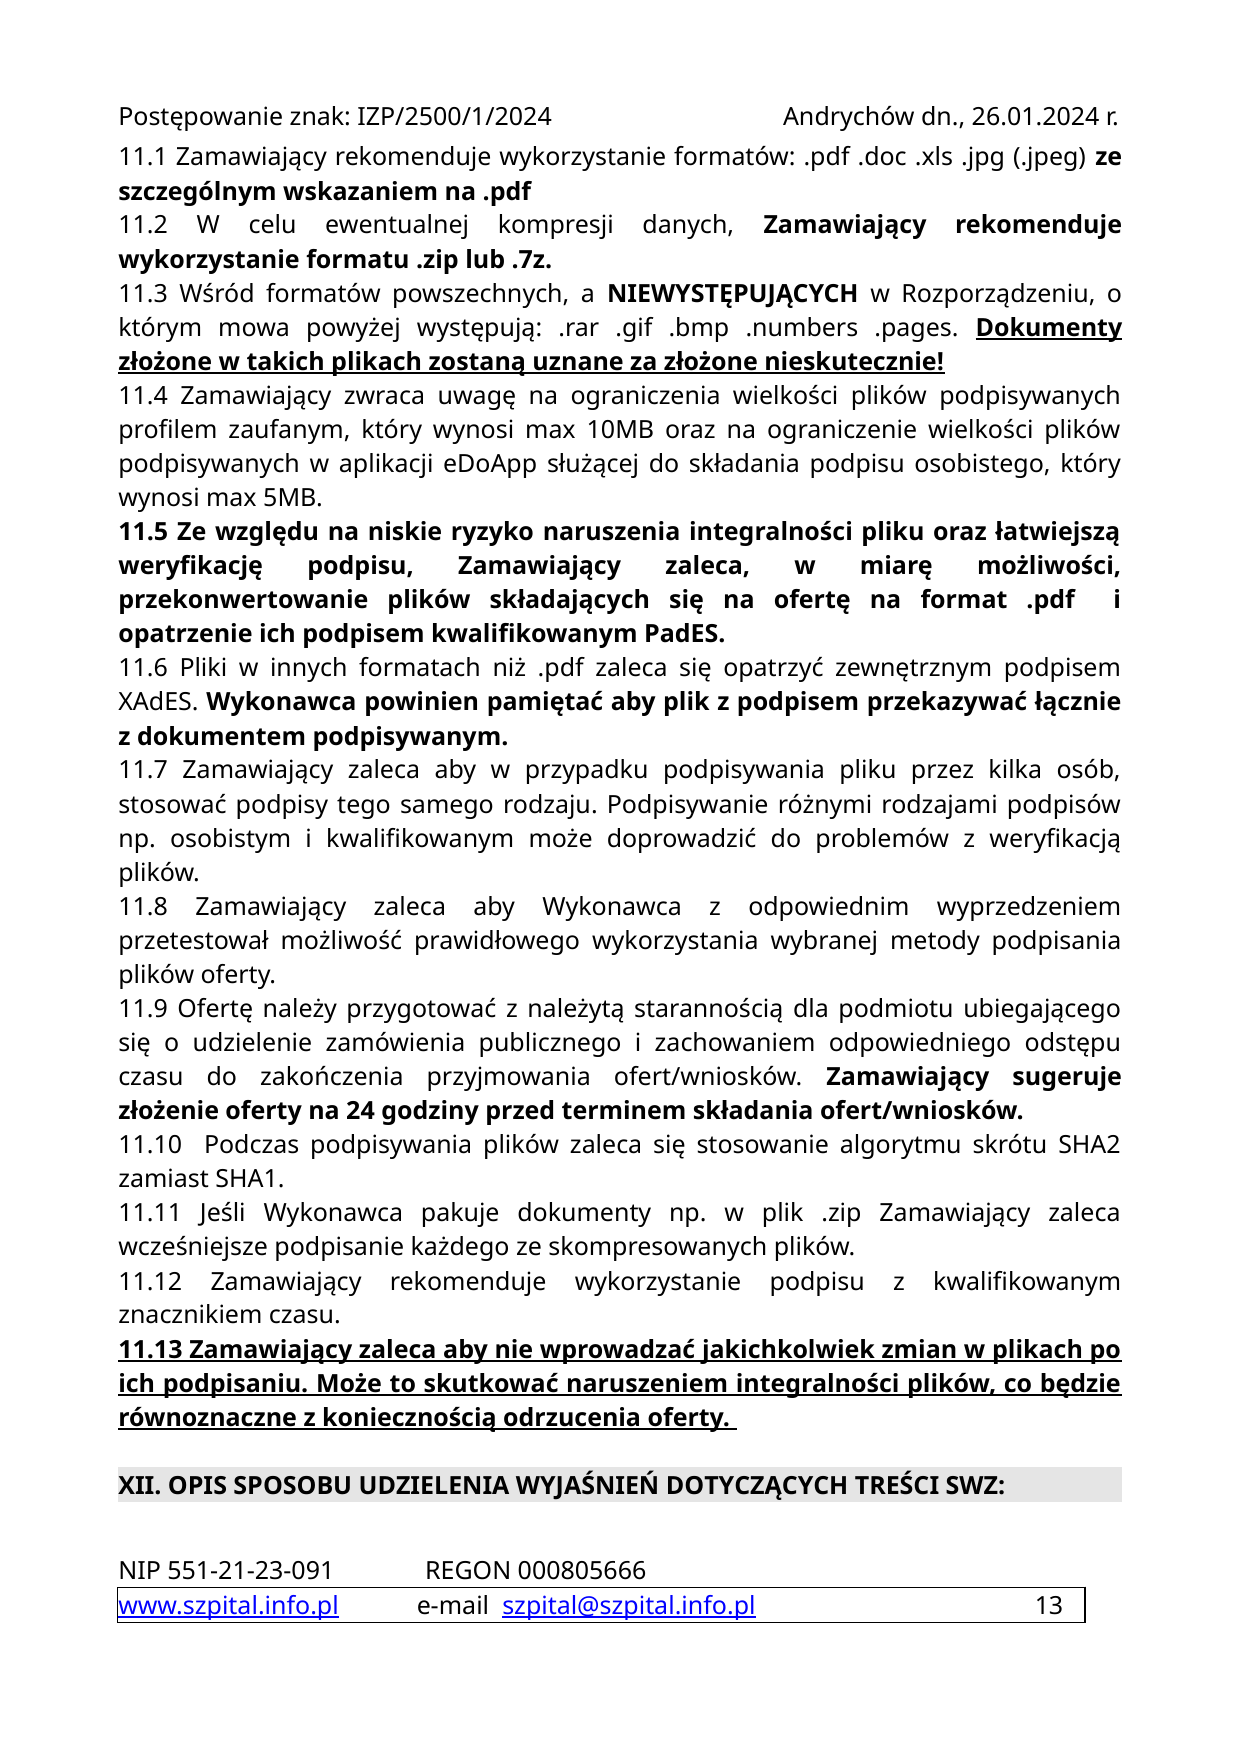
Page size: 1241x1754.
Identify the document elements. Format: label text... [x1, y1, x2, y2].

text 11.5 Ze względu na niskie ryzyko naruszenia integralności pliku oraz łatwiejszą weryfikację podpisu, Zamawiający zaleca, w miarę możliwości, przekonwertowanie plików składających się na ofertę na format .pdf i opatrzenie ich podpisem kwalifikowanym PadES. [118, 514, 1122, 650]
text 11.8 Zamawiający zaleca aby Wykonawca z odpowiednim wyprzedzeniem przetestował możliwość prawidłowego wykorzystania wybranej metody podpisania plików oferty. [118, 888, 1122, 991]
text 11.6 Pliki w innych formatach niż .pdf zaleca się opatrzyć zewnętrznym podpisem XAdES. Wykonawca powinien pamiętać aby plik z podpisem przekazywać łącznie z dokumentem podpisywanym. [118, 650, 1122, 752]
text 11.13 Zamawiający zaleca aby nie wprowadzać jakichkolwiek zmian w plikach po ich podpisaniu. Może to skutkować naruszeniem integralności plików, co będzie równoznaczne z koniecznością odrzucenia oferty. [118, 1362, 1122, 1394]
text 11.11 Jeśli Wykonawca pakuje dokumenty np. w plik .zip Zamawiający zaleca wcześniejsze podpisanie każdego ze skompresowanych plików. [118, 1195, 1122, 1263]
text 11.10 Podczas podpisywania plików zaleca się stosowanie algorytmu skrótu SHA2 zamiast SHA1. [118, 1127, 1122, 1195]
text 11.4 Zamawiający zwraca uwagę na ograniczenia wielkości plików podpisywanych profilem zaufanym, który wynosi max 10MB oraz na ograniczenie wielkości plików podpisywanych w aplikacji eDoApp służącej do składania podpisu osobistego, który wynosi max 5MB. [118, 377, 1122, 514]
text 11.13 Zamawiający zaleca aby nie wprowadzać jakichkolwiek zmian w plikach po ich podpisaniu. Może to skutkować naruszeniem integralności plików, co będzie równoznaczne z koniecznością odrzucenia oferty. [118, 1396, 1122, 1433]
text 11.9 Ofertę należy przygotować z należytą starannością dla podmiotu ubiegającego się o udzielenie zamówienia publicznego i zachowaniem odpowiedniego odstępu czasu do zakończenia przyjmowania ofert/wniosków. Zamawiający sugeruje złożenie oferty na 24 godziny przed terminem składania ofert/wniosków. [118, 991, 1122, 1127]
text 11.3 Wśród formatów powszechnych, a NIEWYSTĘPUJĄCYCH w Rozporządzeniu, o którym mowa powyżej występują: .rar .gif .bmp .numbers .pages. Dokumenty złożone w takich plikach zostaną uznane za złożone nieskutecznie! [118, 275, 1122, 377]
text 11.13 Zamawiający zaleca aby nie wprowadzać jakichkolwiek zmian w plikach po ich podpisaniu. Może to skutkować naruszeniem integralności plików, co będzie równoznaczne z koniecznością odrzucenia oferty. [118, 1331, 1122, 1360]
text 11.2 W celu ewentualnej kompresji danych, Zamawiający rekomenduje wykorzystanie formatu .zip lub .7z. [118, 207, 1122, 275]
text 11.7 Zamawiający zaleca aby w przypadku podpisywania pliku przez kilka osób, stosować podpisy tego samego rodzaju. Podpisywanie różnymi rodzajami podpisów np. osobistym i kwalifikowanym może doprowadzić do problemów z weryfikacją plików. [118, 752, 1122, 888]
text XII. OPIS SPOSOBU UDZIELENIA WYJAŚNIEŃ DOTYCZĄCYCH TREŚCI SWZ: [118, 1467, 1122, 1502]
text 11.1 Zamawiający rekomenduje wykorzystanie formatów: .pdf .doc .xls .jpg (.jpeg) ze szczególnym wskazaniem na .pdf [118, 139, 1122, 207]
text 11.12 Zamawiający rekomenduje wykorzystanie podpisu z kwalifikowanym znacznikiem czasu. [118, 1263, 1122, 1331]
